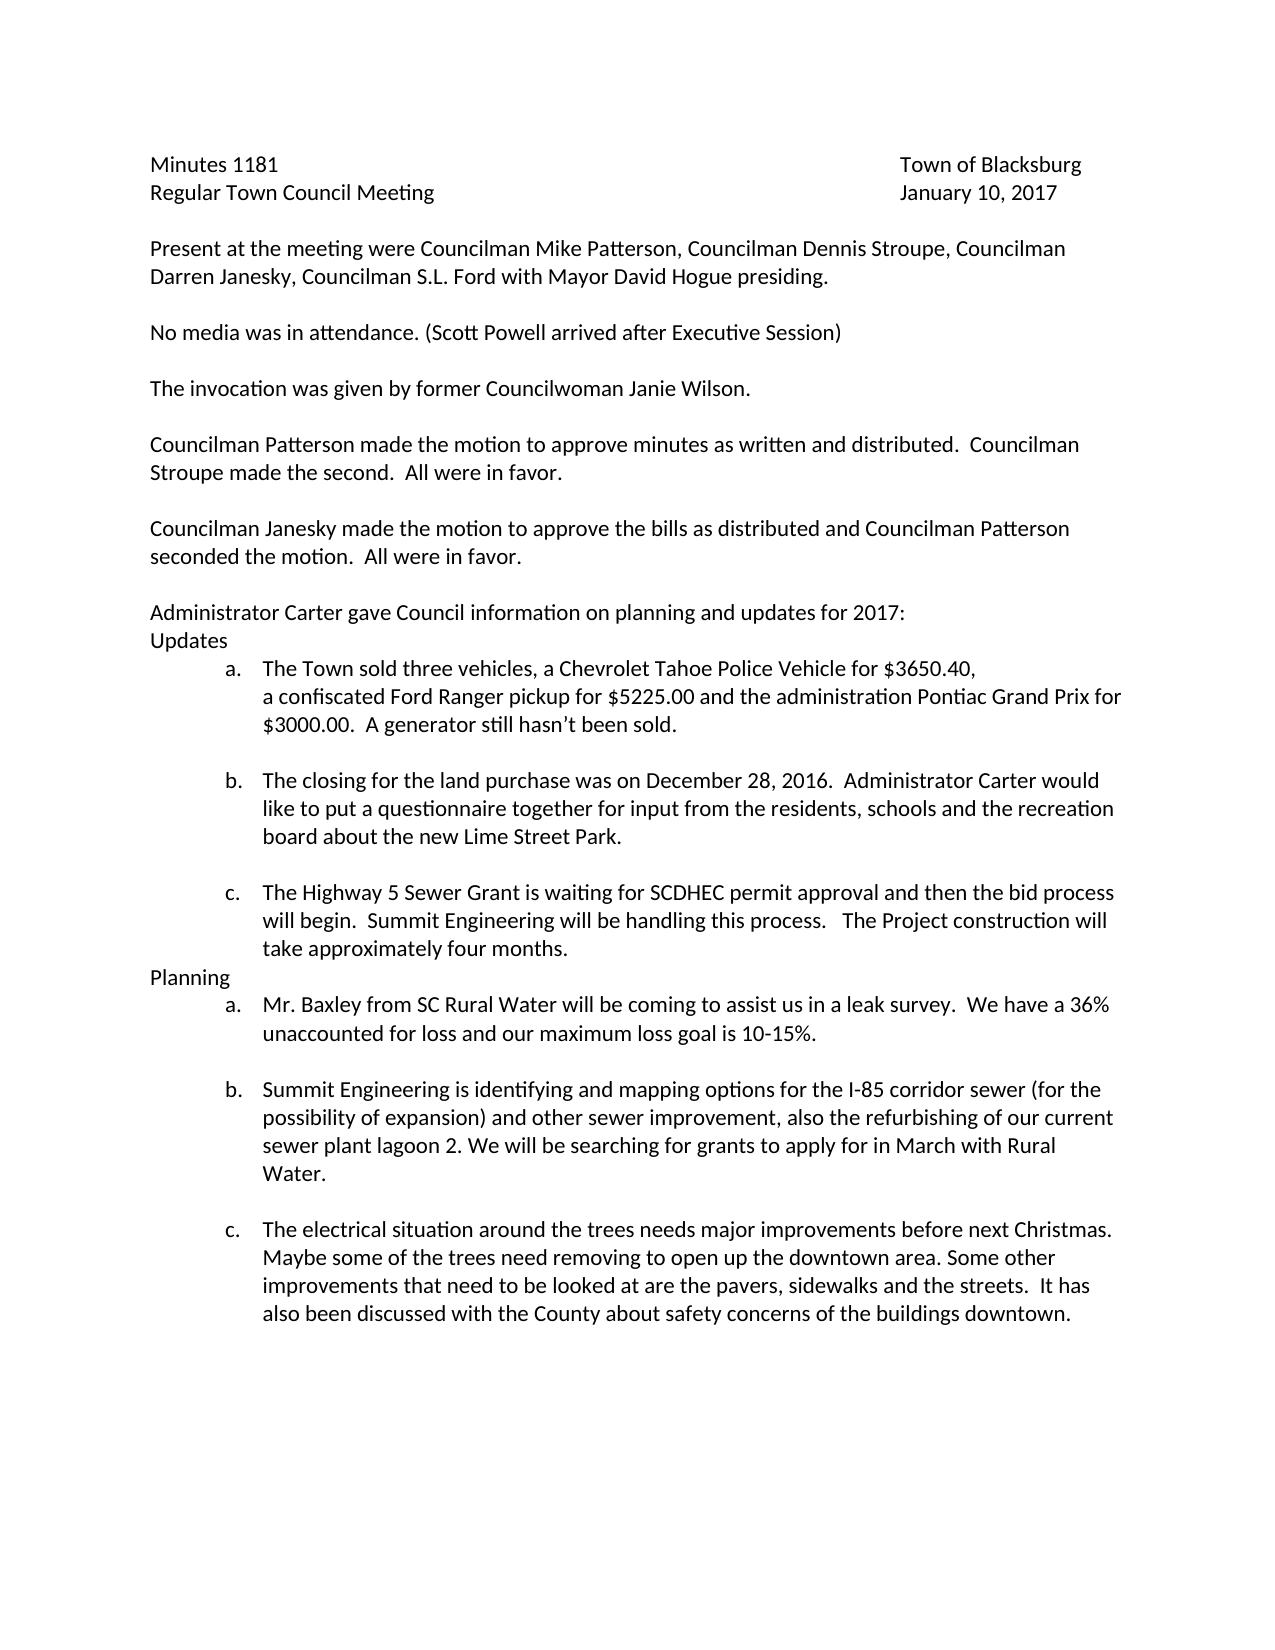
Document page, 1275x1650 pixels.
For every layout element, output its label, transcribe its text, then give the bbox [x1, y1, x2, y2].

list Summit Engineering is identifying and mapping options for the I-85 corridor sewer (for the possibility of expansion) and other sewer improvement, also the refurbishing of our current sewer plant lagoon 2. We will be searching for grants to apply for in March with Rural Water. [225, 1075, 1125, 1187]
text Updates [150, 626, 1125, 654]
text Councilman Patterson made the motion to approve minutes as written and distributed. Councilman Stroupe made the second. All were in favor. [150, 430, 1125, 486]
list The closing for the land purchase was on December 28, 2016. Administrator Carter would like to put a questionnaire together for input from the residents, schools and the recreation board about the new Lime Street Park. [225, 766, 1125, 851]
text Regular Town Council Meeting January 10, 2017 [150, 178, 1125, 206]
text Present at the meeting were Councilman Mike Patterson, Councilman Dennis Stroupe, Councilman Darren Janesky, Councilman S.L. Ford with Mayor David Hogue presiding. [150, 234, 1125, 290]
text Planning [150, 963, 1125, 991]
text Councilman Janesky made the motion to approve the bills as distributed and Councilman Patterson seconded the motion. All were in favor. [150, 514, 1125, 570]
text Minutes 1181 Town of Blacksburg [150, 150, 1125, 178]
list The Town sold three vehicles, a Chevrolet Tahoe Police Vehicle for $3650.40, [225, 654, 1125, 682]
text Administrator Carter gave Council information on planning and updates for 2017: [150, 598, 1125, 626]
text The invocation was given by former Councilwoman Janie Wilson. [150, 374, 1125, 402]
text No media was in attendance. (Scott Powell arrived after Executive Session) [150, 318, 1125, 346]
list The Highway 5 Sewer Grant is waiting for SCDHEC permit approval and then the bid process will begin. Summit Engineering will be handling this process. The Project construction will take approximately four months. [225, 878, 1125, 963]
list Mr. Baxley from SC Rural Water will be coming to assist us in a leak survey. We have a 36% unaccounted for loss and our maximum loss goal is 10-15%. [225, 991, 1125, 1047]
list a confiscated Ford Ranger pickup for $5225.00 and the administration Pontiac Grand Prix for $3000.00. A generator still hasn’t been sold. [262, 682, 1125, 738]
list The electrical situation around the trees needs major improvements before next Christmas. Maybe some of the trees need removing to open up the downtown area. Some other improvements that need to be looked at are the pavers, sidewalks and the streets. It has also been discussed with the County about safety concerns of the buildings downtown. [225, 1215, 1125, 1327]
